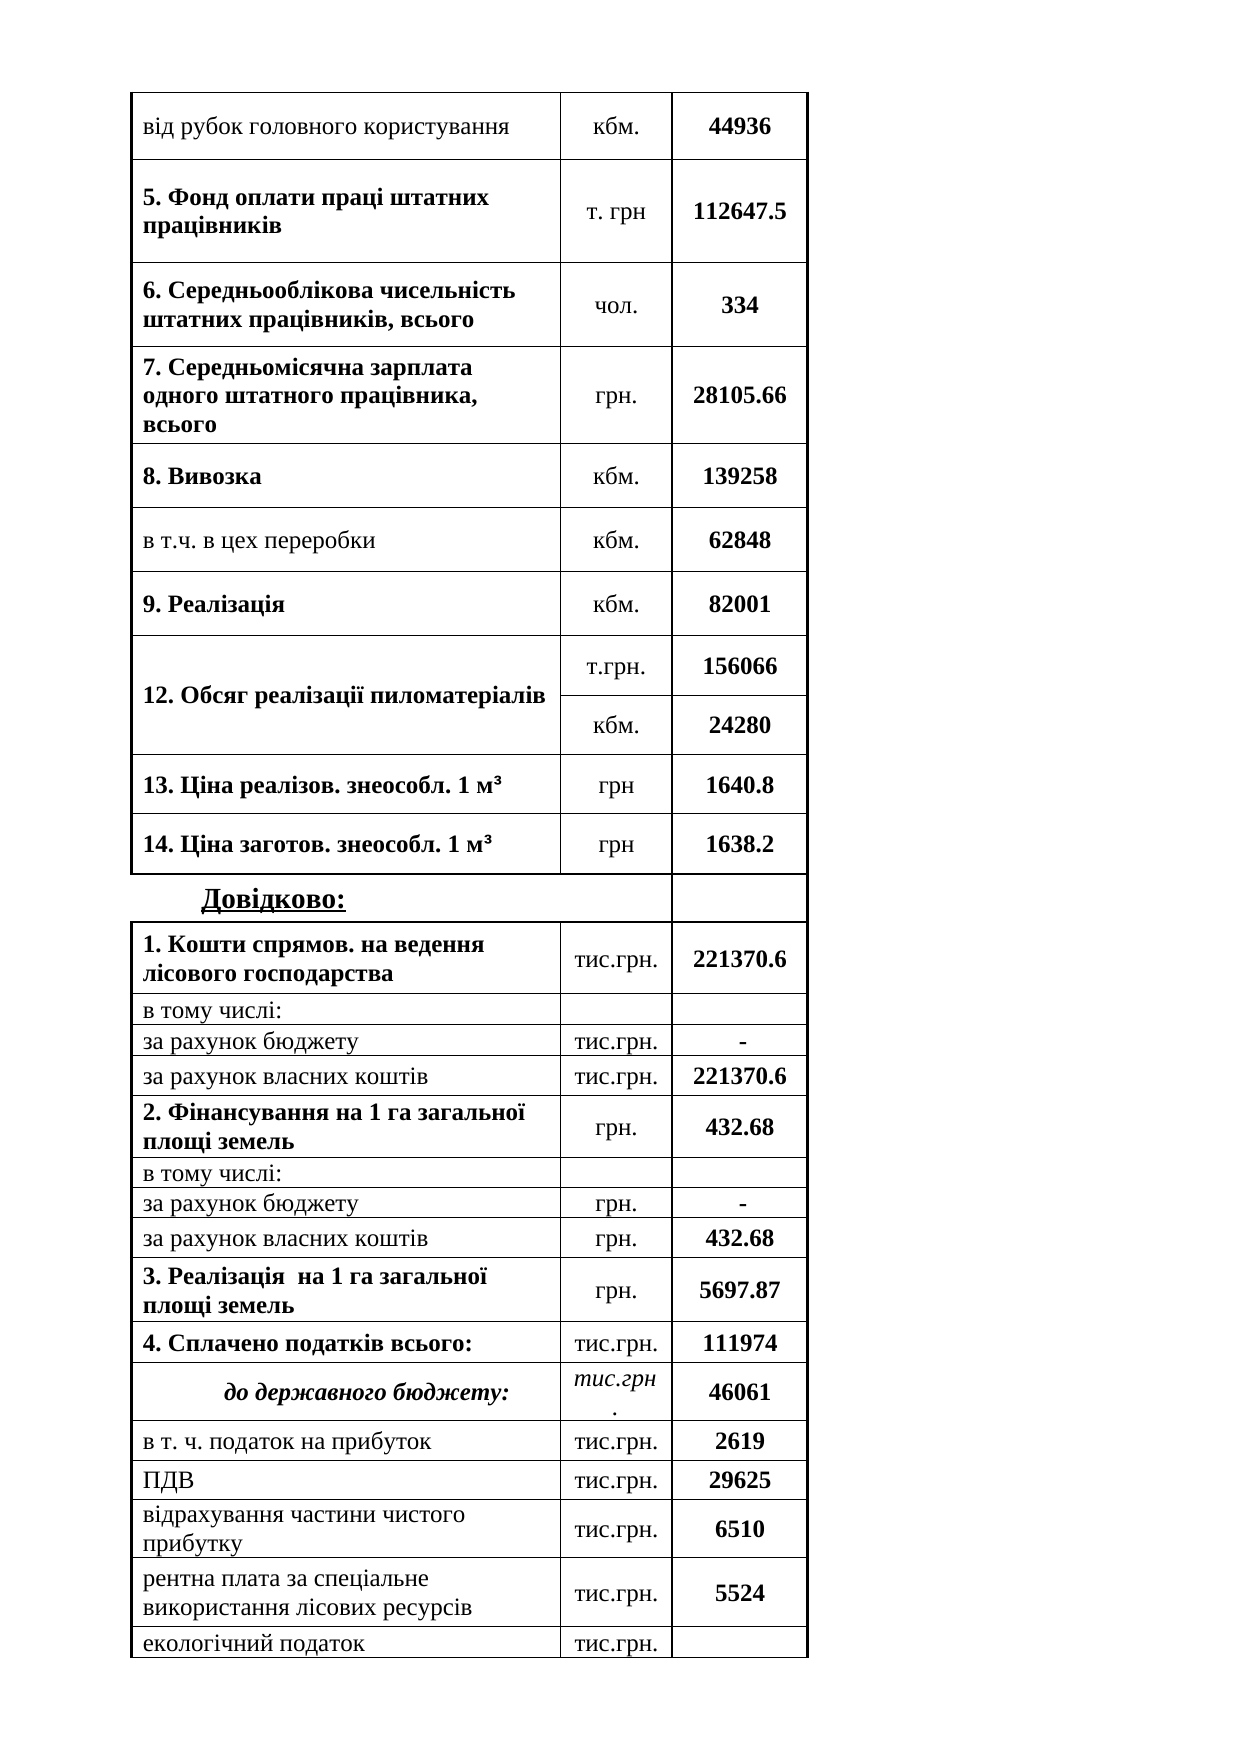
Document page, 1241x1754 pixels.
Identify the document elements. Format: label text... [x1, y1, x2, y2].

table_cell [673, 875, 806, 921]
table_cell тис.грн. [561, 1421, 671, 1459]
table_cell тис.грн. [561, 1056, 671, 1094]
table_cell грн. [561, 1096, 671, 1157]
table_cell тис.грн. [561, 1627, 671, 1657]
table_cell 3. Реалізація на 1 га загальної площі земель [133, 1258, 560, 1321]
table_cell [561, 1158, 671, 1187]
table_cell за рахунок власних коштів [133, 1056, 560, 1094]
table_cell - [673, 1025, 806, 1055]
table_cell 82001 [673, 572, 806, 635]
table_cell 1638.2 [673, 814, 806, 873]
table_cell від рубок головного користування [133, 93, 560, 158]
table_cell 5. Фонд оплати праці штатних працівників [133, 160, 560, 262]
table_cell в тому числі: [133, 1158, 560, 1187]
table_cell - [673, 1188, 806, 1217]
table_cell 221370.6 [673, 923, 806, 993]
table_cell 62848 [673, 508, 806, 571]
table_cell 221370.6 [673, 1056, 806, 1094]
table_cell кбм. [561, 444, 671, 507]
table_cell в т.ч. в цех переробки [133, 508, 560, 571]
table_cell тис.грн. [561, 1025, 671, 1055]
table_cell грн. [561, 1188, 671, 1217]
table_cell кбм. [561, 508, 671, 571]
table_cell 8. Вивозка [133, 444, 560, 507]
table_cell тис.грн. [561, 1322, 671, 1362]
table_cell 24280 [673, 696, 806, 754]
table_cell 156066 [673, 636, 806, 694]
table_cell 13. Ціна реалізов. знеособл. 1 м³ [133, 755, 560, 813]
table_cell т.грн. [561, 636, 671, 694]
table_cell т. грн [561, 160, 671, 262]
table_cell 12. Обсяг реалізації пиломатеріалів [133, 636, 560, 754]
table_cell 1. Кошти спрямов. на ведення лісового господарства [133, 923, 560, 993]
table_cell грн. [561, 347, 671, 443]
table_cell 6510 [673, 1500, 806, 1557]
table_cell за рахунок бюджету [133, 1025, 560, 1055]
table_cell 432.68 [673, 1096, 806, 1157]
table_cell 1640.8 [673, 755, 806, 813]
table_cell 139258 [673, 444, 806, 507]
table_cell відрахування частини чистого прибутку [133, 1500, 560, 1557]
table_cell тис.грн. [561, 1461, 671, 1498]
table_cell [673, 994, 806, 1024]
table_cell до державного бюджету: [133, 1363, 560, 1420]
table_cell грн [561, 814, 671, 873]
table_cell 432.68 [673, 1218, 806, 1257]
table_cell тис.грн. [561, 923, 671, 993]
table_cell чол. [561, 263, 671, 346]
table_cell екологічний податок [133, 1627, 560, 1657]
table_cell [673, 1158, 806, 1187]
table_cell 6. Середньооблікова чисельність штатних працівників, всього [133, 263, 560, 346]
table_cell грн. [561, 1258, 671, 1321]
table_cell 44936 [673, 93, 806, 158]
table_cell кбм. [561, 696, 671, 754]
table_cell 112647.5 [673, 160, 806, 262]
table_cell 2. Фінансування на 1 га загальної площі земель [133, 1096, 560, 1157]
table_cell кбм. [561, 572, 671, 635]
table_cell в тому числі: [133, 994, 560, 1024]
table_cell ПДВ [133, 1461, 560, 1498]
table_cell за рахунок власних коштів [133, 1218, 560, 1257]
table_cell 9. Реалізація [133, 572, 560, 635]
table_cell тис.грн. [561, 1500, 671, 1557]
table_cell грн. [561, 1218, 671, 1257]
table_cell [673, 1627, 806, 1657]
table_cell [133, 1558, 560, 1626]
table_cell 5524 [673, 1558, 806, 1626]
table_cell 14. Ціна заготов. знеособл. 1 м³ [133, 814, 560, 873]
table_cell Довідково: [131, 875, 561, 921]
table_cell 28105.66 [673, 347, 806, 443]
table_cell 111974 [673, 1322, 806, 1362]
table_cell тис.грн. [561, 1558, 671, 1626]
table_cell в т. ч. податок на прибуток [133, 1421, 560, 1459]
table_cell 5697.87 [673, 1258, 806, 1321]
table_cell тис.грн. [561, 1363, 671, 1420]
table_cell [561, 875, 671, 921]
table_cell 7. Середньомісячна зарплата одного штатного працівника, всього [133, 347, 560, 443]
table_cell [561, 994, 671, 1024]
table_cell 334 [673, 263, 806, 346]
table_cell 29625 [673, 1461, 806, 1498]
table_cell 46061 [673, 1363, 806, 1420]
table_cell 4. Сплачено податків всього: [133, 1322, 560, 1362]
table_cell 2619 [673, 1421, 806, 1459]
table_cell за рахунок бюджету [133, 1188, 560, 1217]
table_cell грн [561, 755, 671, 813]
table_cell кбм. [561, 93, 671, 158]
